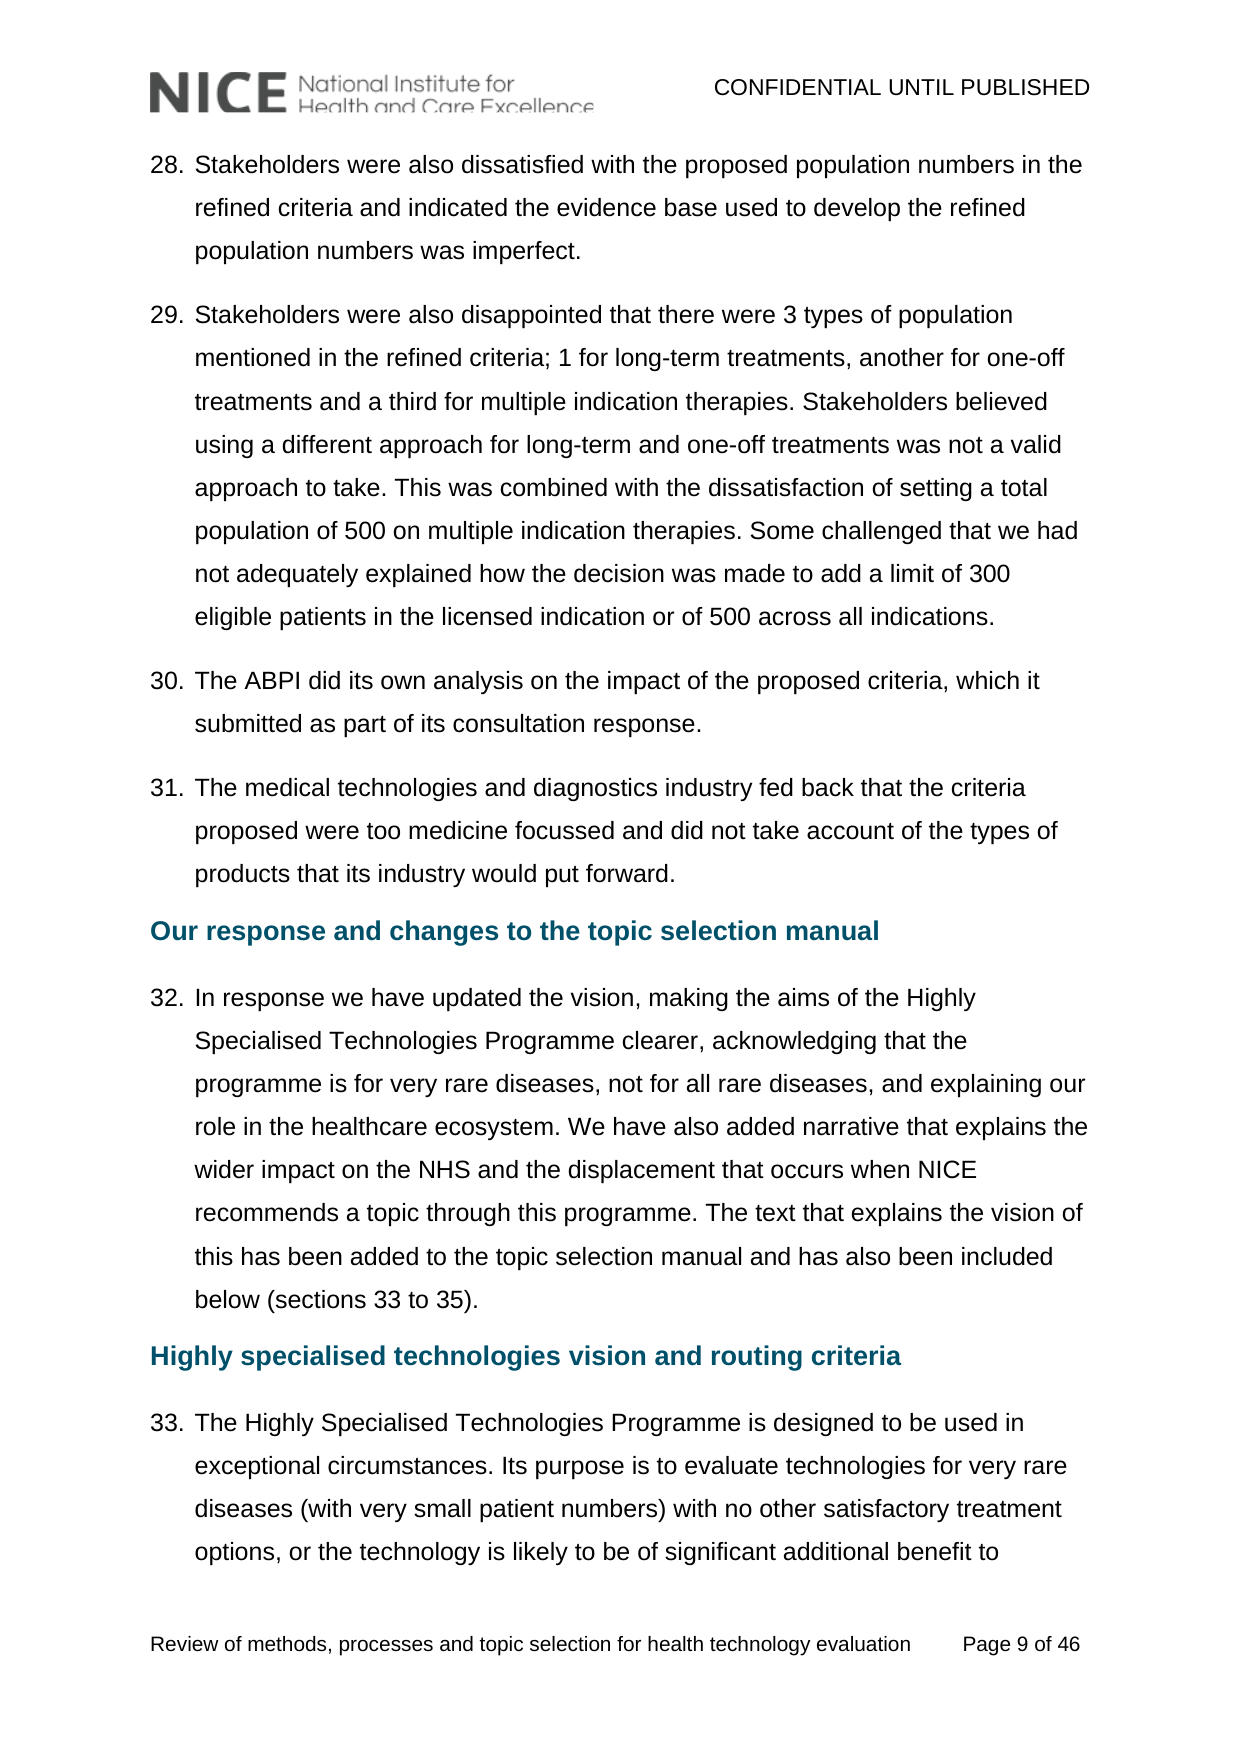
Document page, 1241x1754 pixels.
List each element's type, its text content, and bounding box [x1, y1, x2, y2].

text The ABPI did its own analysis on the impact of the proposed criteria, which it submitted as part of its consultation response. [150, 666, 1090, 738]
picture [150, 72, 594, 113]
text Stakeholders were also dissatisfied with the proposed population numbers in the refined criteria and indicated the evidence base used to develop the refined population numbers was imperfect. [150, 150, 1090, 265]
text In response we have updated the vision, making the aims of the Highly Specialised Technologies Programme clearer, acknowledging that the programme is for very rare diseases, not for all rare diseases, and explaining our role in the healthcare ecosystem. We have also added narrative that explains the wider impact on the NHS and the displacement that occurs when NICE recommends a topic through this programme. The text that explains the vision of this has been added to the topic selection manual and has also been included below (sections 33 to 35). [150, 983, 1090, 1313]
text The medical technologies and diagnostics industry fed back that the criteria proposed were too medicine focussed and did not take account of the types of products that its industry would put forward. [150, 773, 1090, 888]
subtitle Highly specialised technologies vision and routing criteria [150, 1340, 1090, 1371]
text Stakeholders were also disappointed that there were 3 types of population mentioned in the refined criteria; 1 for long-term treatments, another for one-off treatments and a third for multiple indication therapies. Stakeholders believed using a different approach for long-term and one-off treatments was not a valid approach to take. This was combined with the dissatisfaction of setting a total population of 500 on multiple indication therapies. Some challenged that we had not adequately explained how the decision was made to add a limit of 300 eligible patients in the licensed indication or of 500 across all indications. [150, 300, 1090, 631]
subtitle Our response and changes to the topic selection manual [150, 915, 1090, 946]
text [150, 1408, 1090, 1566]
